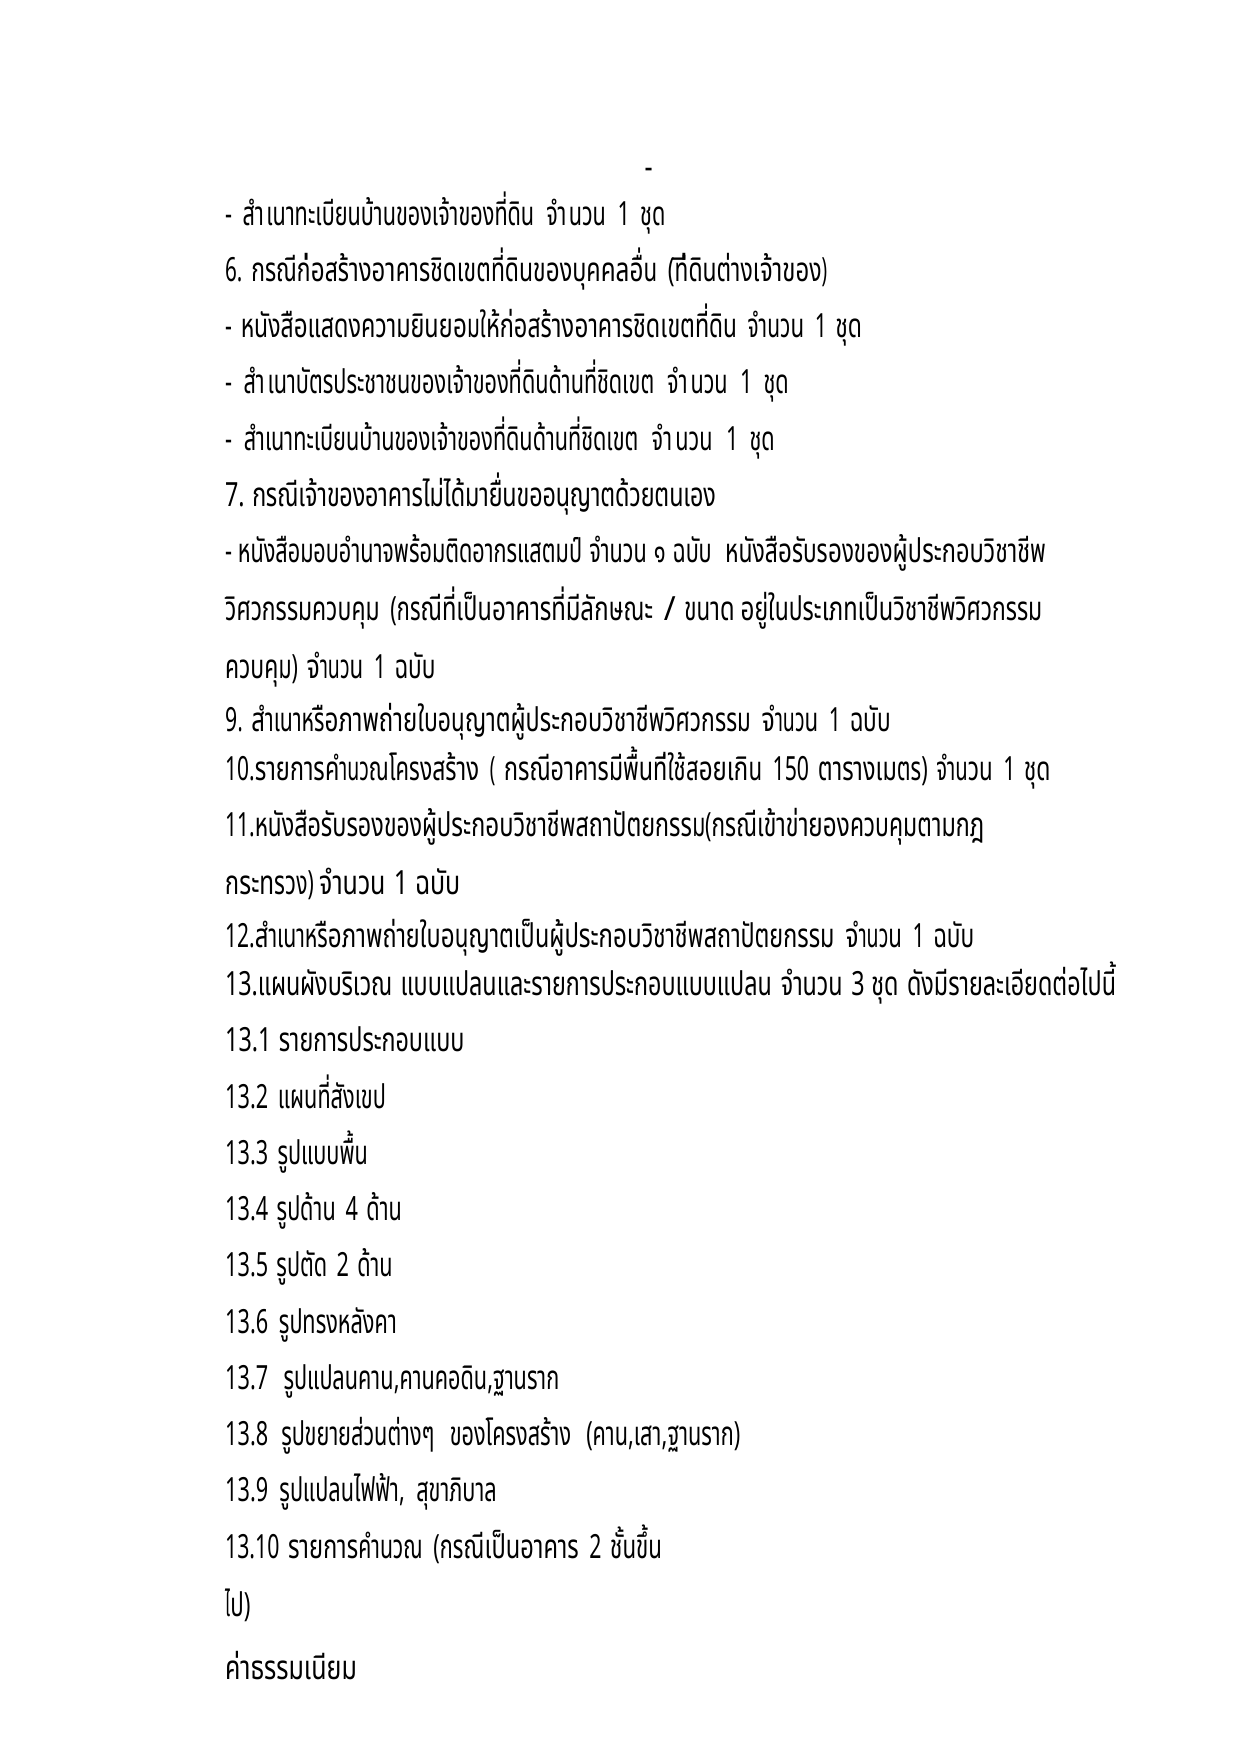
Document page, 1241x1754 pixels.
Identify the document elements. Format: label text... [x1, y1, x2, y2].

text 13.3 รูปแบบพื้น [225, 1129, 1171, 1179]
text 12.สำเนาหรือภาพถ่ายใบอนุญาตเป็นผู้ประกอบวิชาชีพสถาปัตยกรรม จำนวน 1 ฉบับ [225, 917, 1171, 954]
text - หนังสือแสดงความยินยอมให้ก่อสร้างอาคารชิดเขตที่ดิน จำนวน 1 ชุด [225, 302, 1171, 353]
text - สำเนาทะเบียนบ้านของเจ้าของที่ดิน จำนวน 1 ชุด [225, 190, 1171, 240]
text 13.6 รูปทรงหลังคา [225, 1298, 1171, 1348]
text 13.1 รายการประกอบแบบ [225, 1016, 1171, 1067]
text 11.หนังสือรับรองของผู้ประกอบวิชาชีพสถาปัตยกรรม(กรณีเข้าข่ายองควบคุมตามกฎกระทรวง) จำนวน 1 ฉบับ [225, 801, 1039, 909]
text - หนังสือมอบอำนาจพร้อมติดอากรแสตมป์ จำนวน ๑ ฉบับ หนังสือรับรองของผู้ประกอบวิชาชีพวิศวกรรมควบคุม (กรณีที่เป็นอาคารที่มีลักษณะ / ขนาด อยู่ในประเภทเป็นวิชาชีพวิศวกรรมควบคุม) จำนวน 1 ฉบับ [225, 527, 1088, 694]
text 13.5 รูปตัด 2 ด้าน [225, 1241, 1171, 1292]
text 6. กรณีก่อสร้างอาคารชิดเขตที่ดินของบุคคลอื่น (ที่ดินต่างเจ้าของ) [225, 246, 1171, 297]
text 13.2 แผนที่สังเขป [225, 1073, 1171, 1123]
text - สำเนาทะเบียนบ้านของเจ้าของที่ดินด้านที่ชิดเขต จำนวน 1 ชุด [225, 414, 1171, 465]
text - สำเนาบัตรประชาชนของเจ้าของที่ดินด้านที่ชิดเขต จำนวน 1 ชุด [225, 358, 1171, 409]
text 13.10 รายการคำนวณ (กรณีเป็นอาคาร 2 ชั้นขึ้นไป) [225, 1522, 678, 1631]
text 13.4 รูปด้าน 4 ด้าน [225, 1185, 1171, 1236]
text 9. สำเนาหรือภาพถ่ายใบอนุญาตผู้ประกอบวิชาชีพวิศวกรรม จำนวน 1 ฉบับ [225, 701, 1171, 739]
text 7. กรณีเจ้าของอาคารไม่ได้มายื่นขออนุญาตด้วยตนเอง [225, 471, 1171, 521]
text ค่าธรรมเนียม [225, 1644, 678, 1695]
text 13.9 รูปแปลนไฟฟ้า, สุขาภิบาล [225, 1466, 1171, 1517]
text 13.7 รูปแปลนคาน,คานคอดิน,ฐานราก [225, 1354, 1171, 1404]
text 13.8 รูปขยายส่วนต่างๆ ของโครงสร้าง (คาน,เสา,ฐานราก) [225, 1410, 1171, 1461]
text 13.แผนผังบริเวณ แบบแปลนและรายการประกอบแบบแปลน จำนวน 3 ชุด ดังมีรายละเอียดต่อไปนี้ [225, 960, 1171, 1011]
text 10.รายการคำนวณโครงสร้าง ( กรณีอาคารมีพื้นที่ใช้สอยเกิน 150 ตารางเมตร) จำนวน 1 ชุด [225, 744, 1171, 795]
